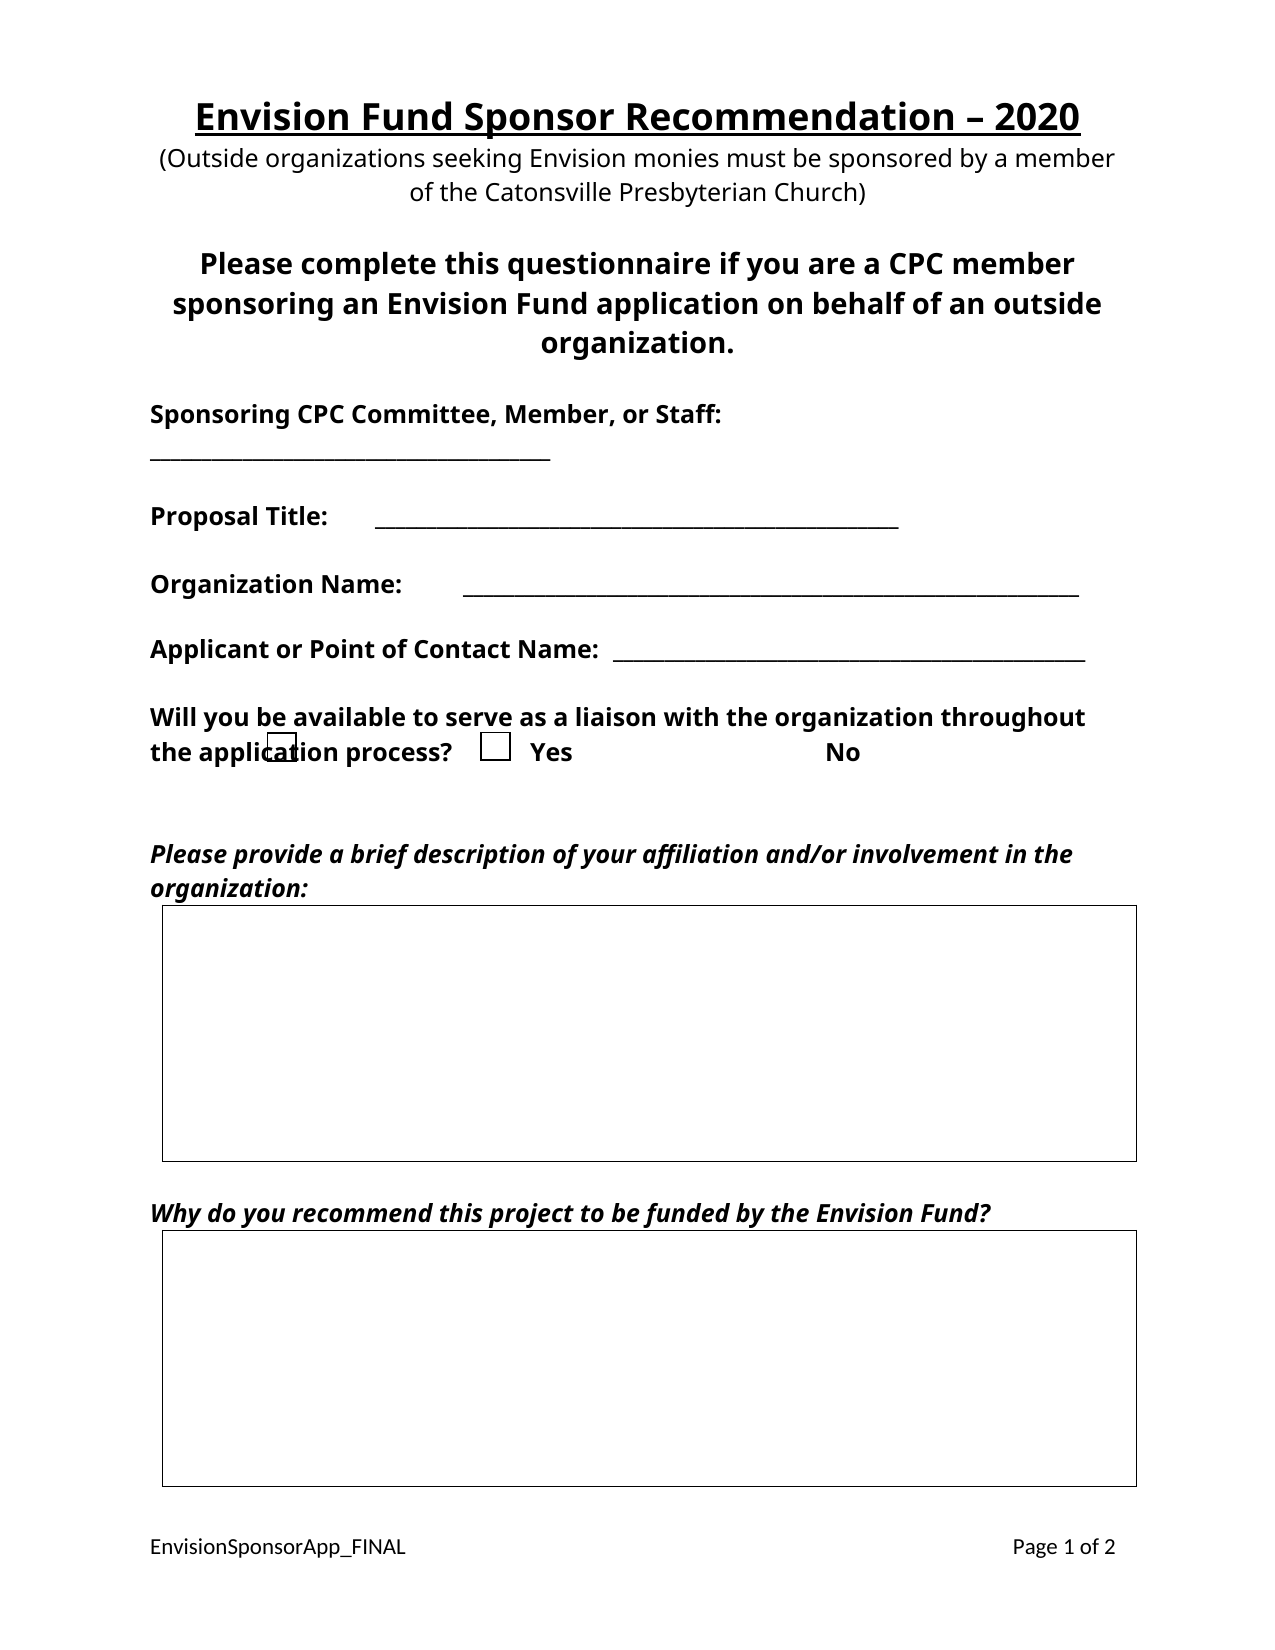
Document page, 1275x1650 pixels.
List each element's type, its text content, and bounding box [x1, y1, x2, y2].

text (Outside organizations seeking Envision monies must be sponsored by a member of the Catonsville Presbyterian Church) [150, 141, 1125, 209]
text Organization Name: ____________________________________________________________ [150, 567, 1125, 601]
text Please provide a brief description of your affiliation and/or involvement in the organization: [150, 836, 1125, 904]
table_header [163, 906, 1136, 1161]
text Will you be available to serve as a liaison with the organization throughout the application process? Yes No [150, 700, 1125, 768]
text Please complete this questionnaire if you are a CPC member sponsoring an Envision Fund application on behalf of an outside organization. [150, 243, 1125, 362]
table_header [163, 1231, 1136, 1486]
text Sponsoring CPC Committee, Member, or Staff: _______________________________________ [150, 396, 1125, 464]
text Why do you recommend this project to be funded by the Envision Fund? [150, 1196, 1125, 1230]
text Applicant or Point of Contact Name: ______________________________________________ [150, 632, 1125, 666]
text Proposal Title: ___________________________________________________ [150, 498, 1125, 533]
